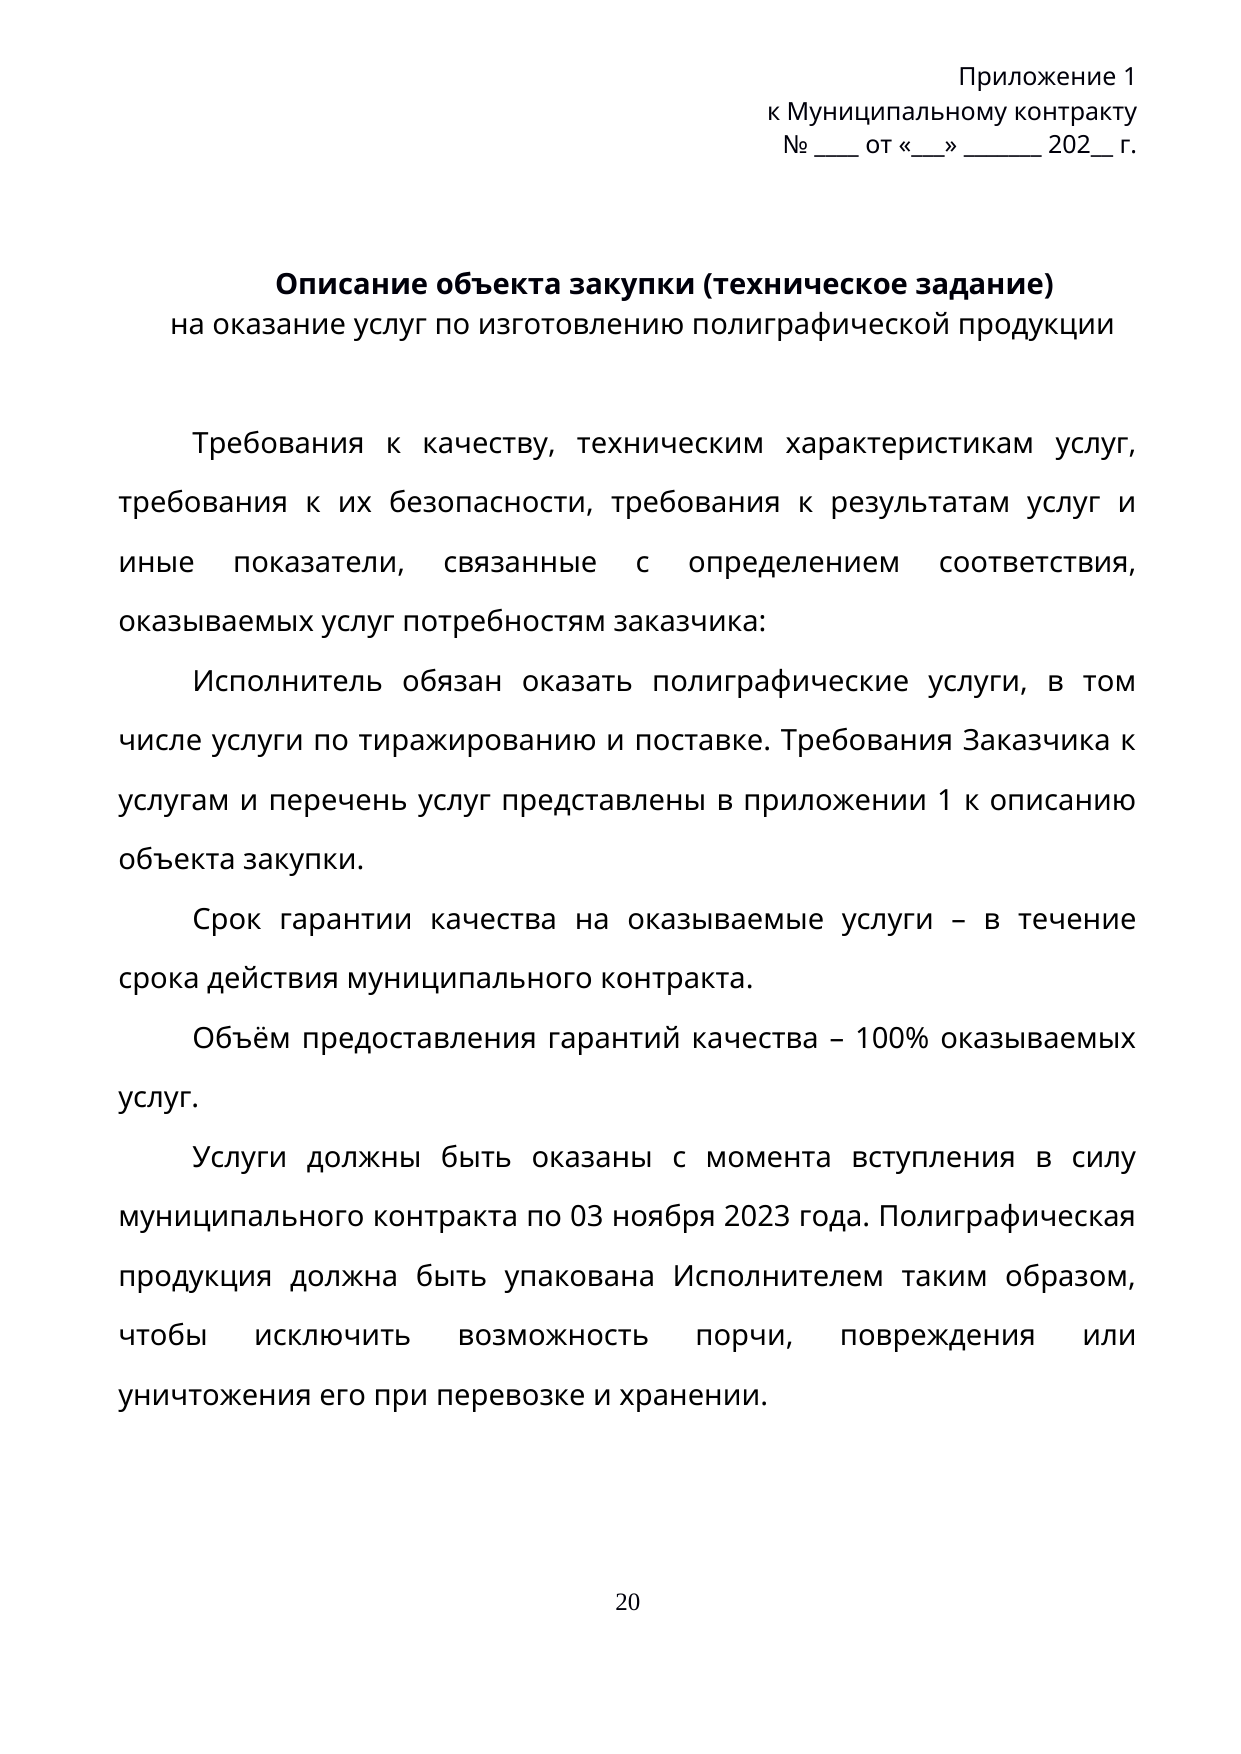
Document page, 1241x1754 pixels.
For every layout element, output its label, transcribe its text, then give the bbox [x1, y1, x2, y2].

text Срок гарантии качества на оказываемые услуги – в течение срока действия муниципального контракта. [118, 898, 1137, 997]
text Объём предоставления гарантий качества – 100% оказываемых услуг. [118, 1017, 1137, 1116]
text Исполнитель обязан оказать полиграфические услуги, в том числе услуги по тиражированию и поставке. Требования Заказчика к услугам и перечень услуг представлены в приложении 1 к описанию объекта закупки. [118, 660, 1137, 878]
text к Муниципальному контракту [118, 93, 1137, 127]
text Услуги должны быть оказаны с момента вступления в силу муниципального контракта по 03 ноября 2023 года. Полиграфическая продукция должна быть упакована Исполнителем таким образом, чтобы исключить возможность порчи, повреждения или уничтожения его при перевозке и хранении. [118, 1136, 1137, 1413]
text Приложение 1 [118, 59, 1137, 93]
text Требования к качеству, техническим характеристикам услуг, требования к их безопасности, требования к результатам услуг и иные показатели, связанные с определением соответствия, оказываемых услуг потребностям заказчика: [118, 422, 1137, 640]
text № ____ от «___» _______ 202__ г. [118, 127, 1137, 161]
text на оказание услуг по изготовлению полиграфической продукции [148, 303, 1137, 343]
text Описание объекта закупки (техническое задание) [118, 263, 1137, 303]
